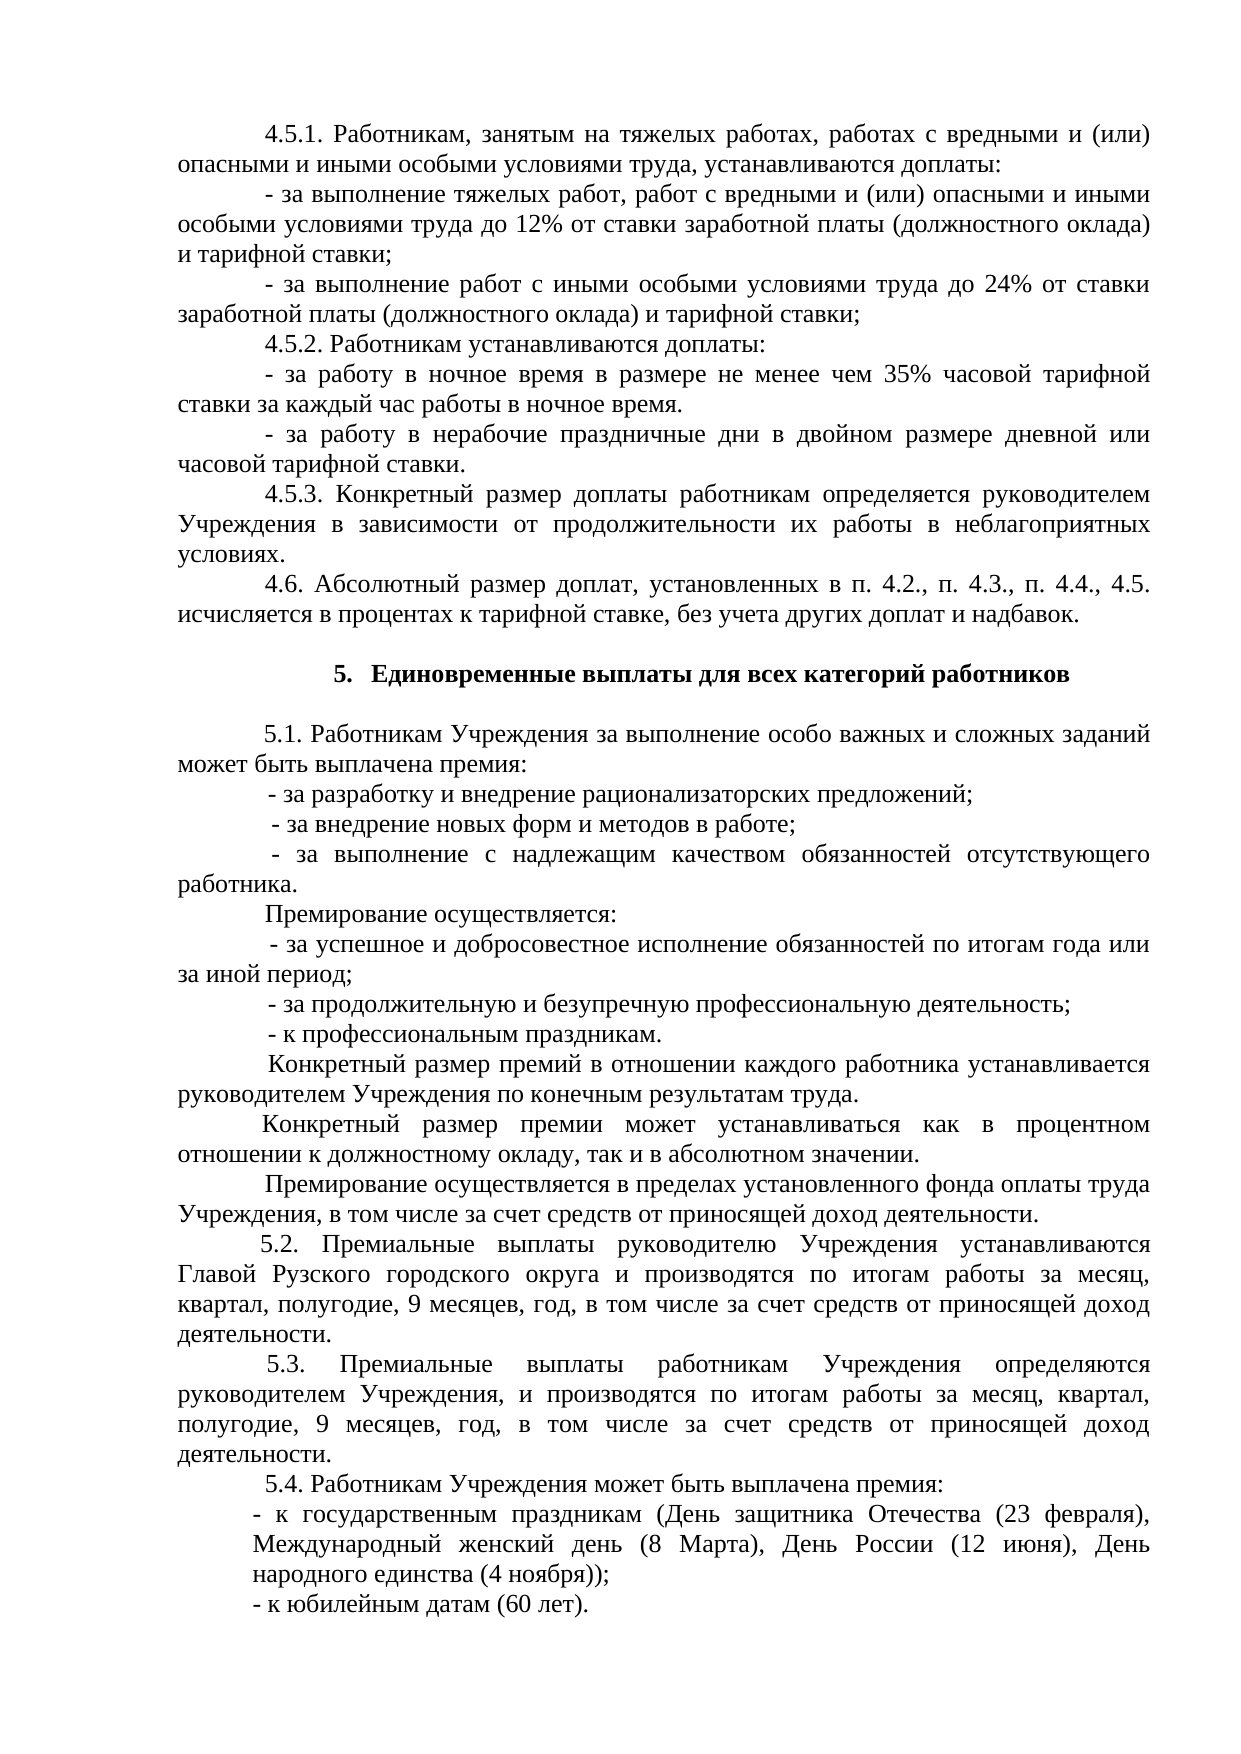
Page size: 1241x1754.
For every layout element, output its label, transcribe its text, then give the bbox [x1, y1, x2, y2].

text 4.5.1. Работникам, занятым на тяжелых работах, работах с вредными и (или) опасными и иными особыми условиями труда, устанавливаются доплаты: [177, 118, 1152, 178]
text Конкретный размер премий в отношении каждого работника устанавливается руководителем Учреждения по конечным результатам труда. [177, 1048, 1152, 1108]
text Премирование осуществляется: [177, 898, 1152, 928]
text - за продолжительную и безупречную профессиональную деятельность; [177, 988, 1152, 1018]
text - за выполнение работ с иными особыми условиями труда до 24% от ставки заработной платы (должностного оклада) и тарифной ставки; [177, 268, 1152, 328]
text 4.6. Абсолютный размер доплат, установленных в п. 4.2., п. 4.3., п. 4.4., 4.5. исчисляется в процентах к тарифной ставке, без учета других доплат и надбавок. [177, 568, 1152, 628]
text - за выполнение тяжелых работ, работ с вредными и (или) опасными и иными особыми условиями труда до 12% от ставки заработной платы (должностного оклада) и тарифной ставки; [177, 178, 1152, 268]
text - к государственным праздникам (День защитника Отечества (23 февраля), Международный женский день (8 Марта), День России (12 июня), День народного единства (4 ноября)); [252, 1498, 1152, 1588]
text Конкретный размер премии может устанавливаться как в процентном отношении к должностному окладу, так и в абсолютном значении. [177, 1108, 1152, 1168]
text 5.4. Работникам Учреждения может быть выплачена премия: [177, 1468, 1152, 1498]
text - за внедрение новых форм и методов в работе; [177, 808, 1152, 838]
text - за работу в нерабочие праздничные дни в двойном размере дневной или часовой тарифной ставки. [177, 418, 1152, 478]
text - за выполнение с надлежащим качеством обязанностей отсутствующего работника. [177, 838, 1152, 898]
text 4.5.2. Работникам устанавливаются доплаты: [177, 328, 1152, 358]
text 5.2. Премиальные выплаты руководителю Учреждения устанавливаются Главой Рузского городского округа и производятся по итогам работы за месяц, квартал, полугодие, 9 месяцев, год, в том числе за счет средств от приносящей доход деятельности. [177, 1228, 1152, 1348]
text - к профессиональным праздникам. [177, 1018, 1152, 1048]
text - к юбилейным датам (60 лет). [252, 1588, 1152, 1618]
text Премирование осуществляется в пределах установленного фонда оплаты труда Учреждения, в том числе за счет средств от приносящей доход деятельности. [177, 1168, 1152, 1228]
text - за успешное и добросовестное исполнение обязанностей по итогам года или за иной период; [177, 928, 1152, 988]
text 5.3. Премиальные выплаты работникам Учреждения определяются руководителем Учреждения, и производятся по итогам работы за месяц, квартал, полугодие, 9 месяцев, год, в том числе за счет средств от приносящей доход деятельности. [177, 1348, 1152, 1468]
text - за работу в ночное время в размере не менее чем 35% часовой тарифной ставки за каждый час работы в ночное время. [177, 358, 1152, 418]
list Единовременные выплаты для всех категорий работников [252, 658, 1152, 688]
text 5.1. Работникам Учреждения за выполнение особо важных и сложных заданий может быть выплачена премия: [177, 718, 1152, 778]
text 4.5.3. Конкретный размер доплаты работникам определяется руководителем Учреждения в зависимости от продолжительности их работы в неблагоприятных условиях. [177, 478, 1152, 568]
text - за разработку и внедрение рационализаторских предложений; [177, 778, 1152, 808]
